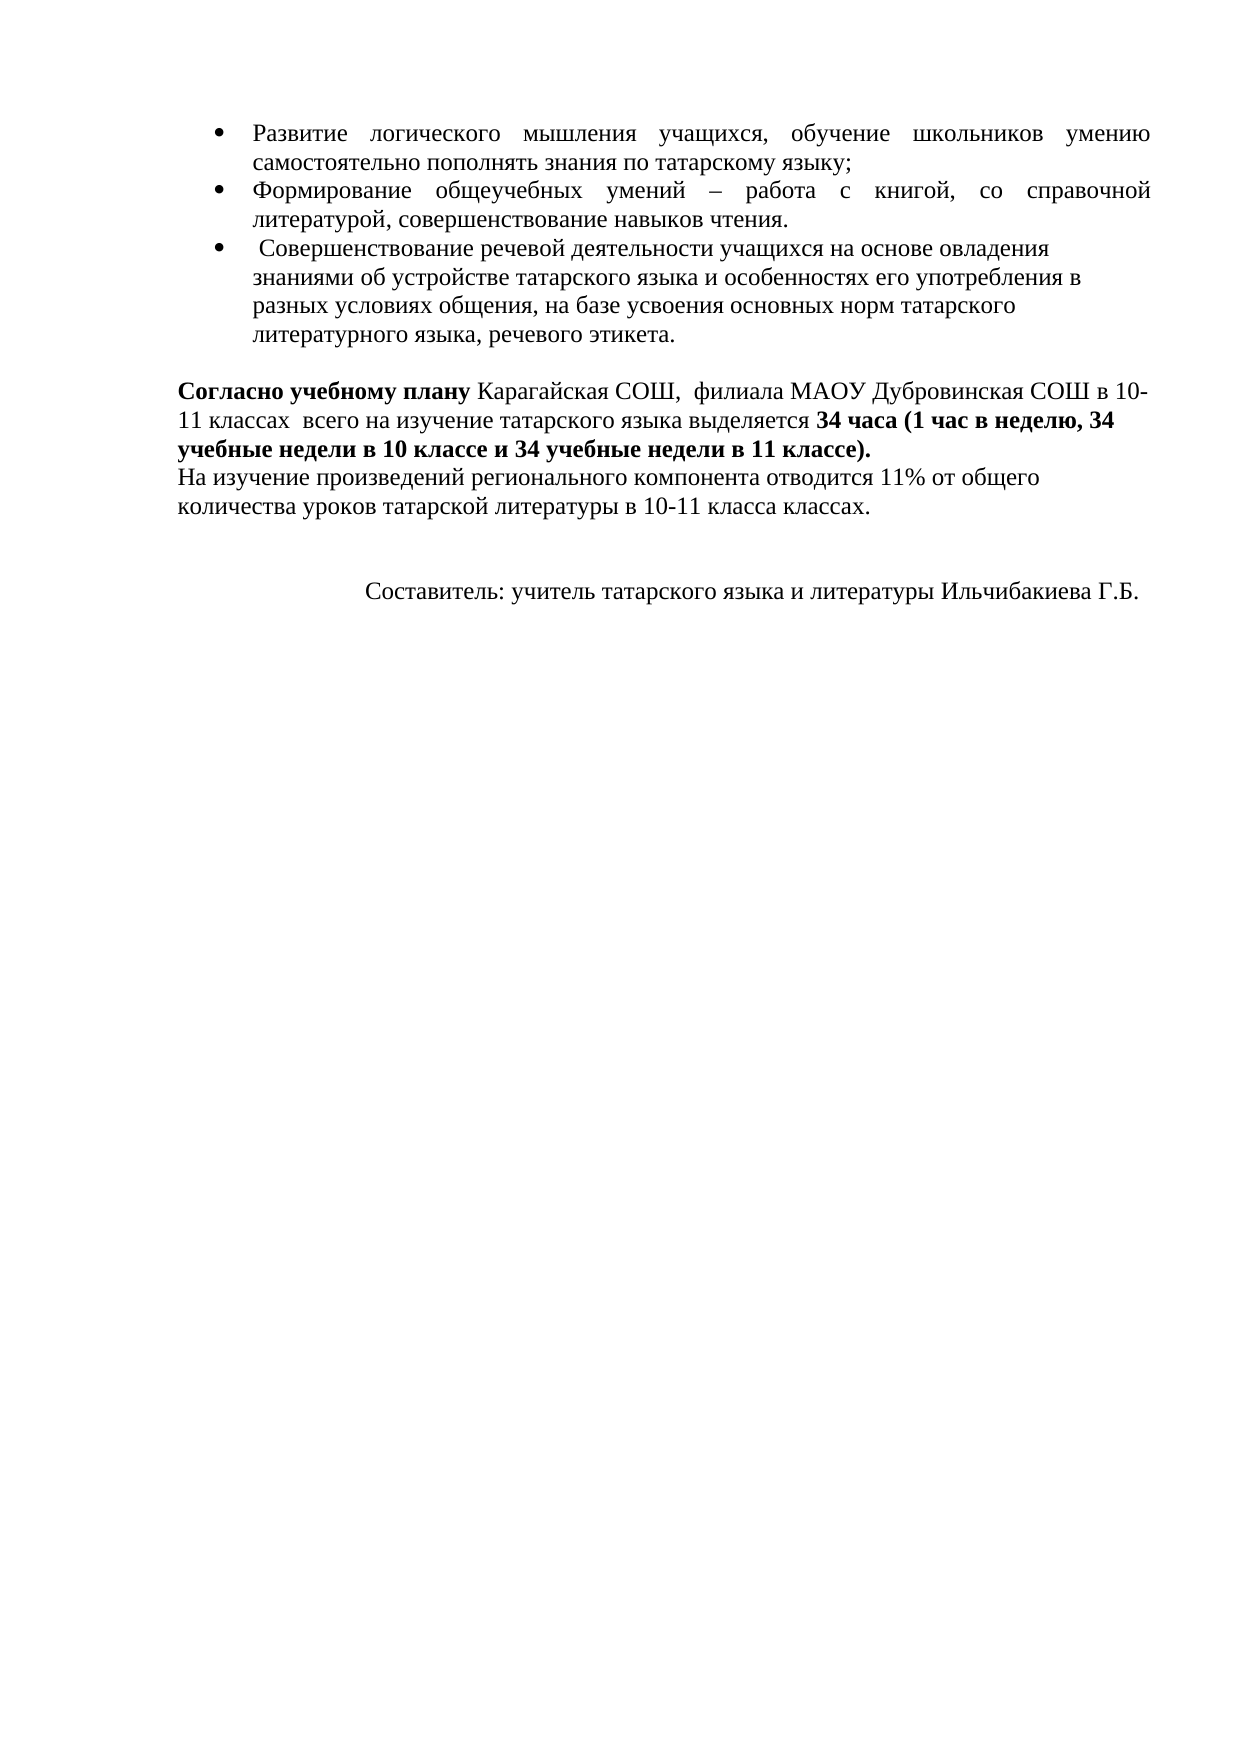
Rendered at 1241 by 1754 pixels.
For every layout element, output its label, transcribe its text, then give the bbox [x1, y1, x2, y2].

title На изучение произведений регионального компонента отводится 11% от общего количества уроков татарской литературы в 10-11 класса классах. [177, 462, 1152, 548]
text Составитель: учитель татарского языка и литературы Ильчибакиева Г.Б. [177, 576, 1152, 605]
list Развитие логического мышления учащихся, обучение школьников умению самостоятельно пополнять знания по татарскому языку; [215, 118, 1152, 176]
list Совершенствование речевой деятельности учащихся на основе овладения знаниями об устройстве татарского языка и особенностях его употребления в разных условиях общения, на базе усвоения основных норм татарского литературного языка, речевого этикета. [215, 233, 1152, 376]
list Формирование общеучебных умений – работа с книгой, со справочной литературой, совершенствование навыков чтения. [215, 176, 1152, 233]
title Согласно учебному плану Карагайская СОШ, филиала МАОУ Дубровинская СОШ в 10-11 классах всего на изучение татарского языка выделяется 34 часа (1 час в неделю, 34 учебные недели в 10 классе и 34 учебные недели в 11 классе). [177, 376, 1152, 462]
